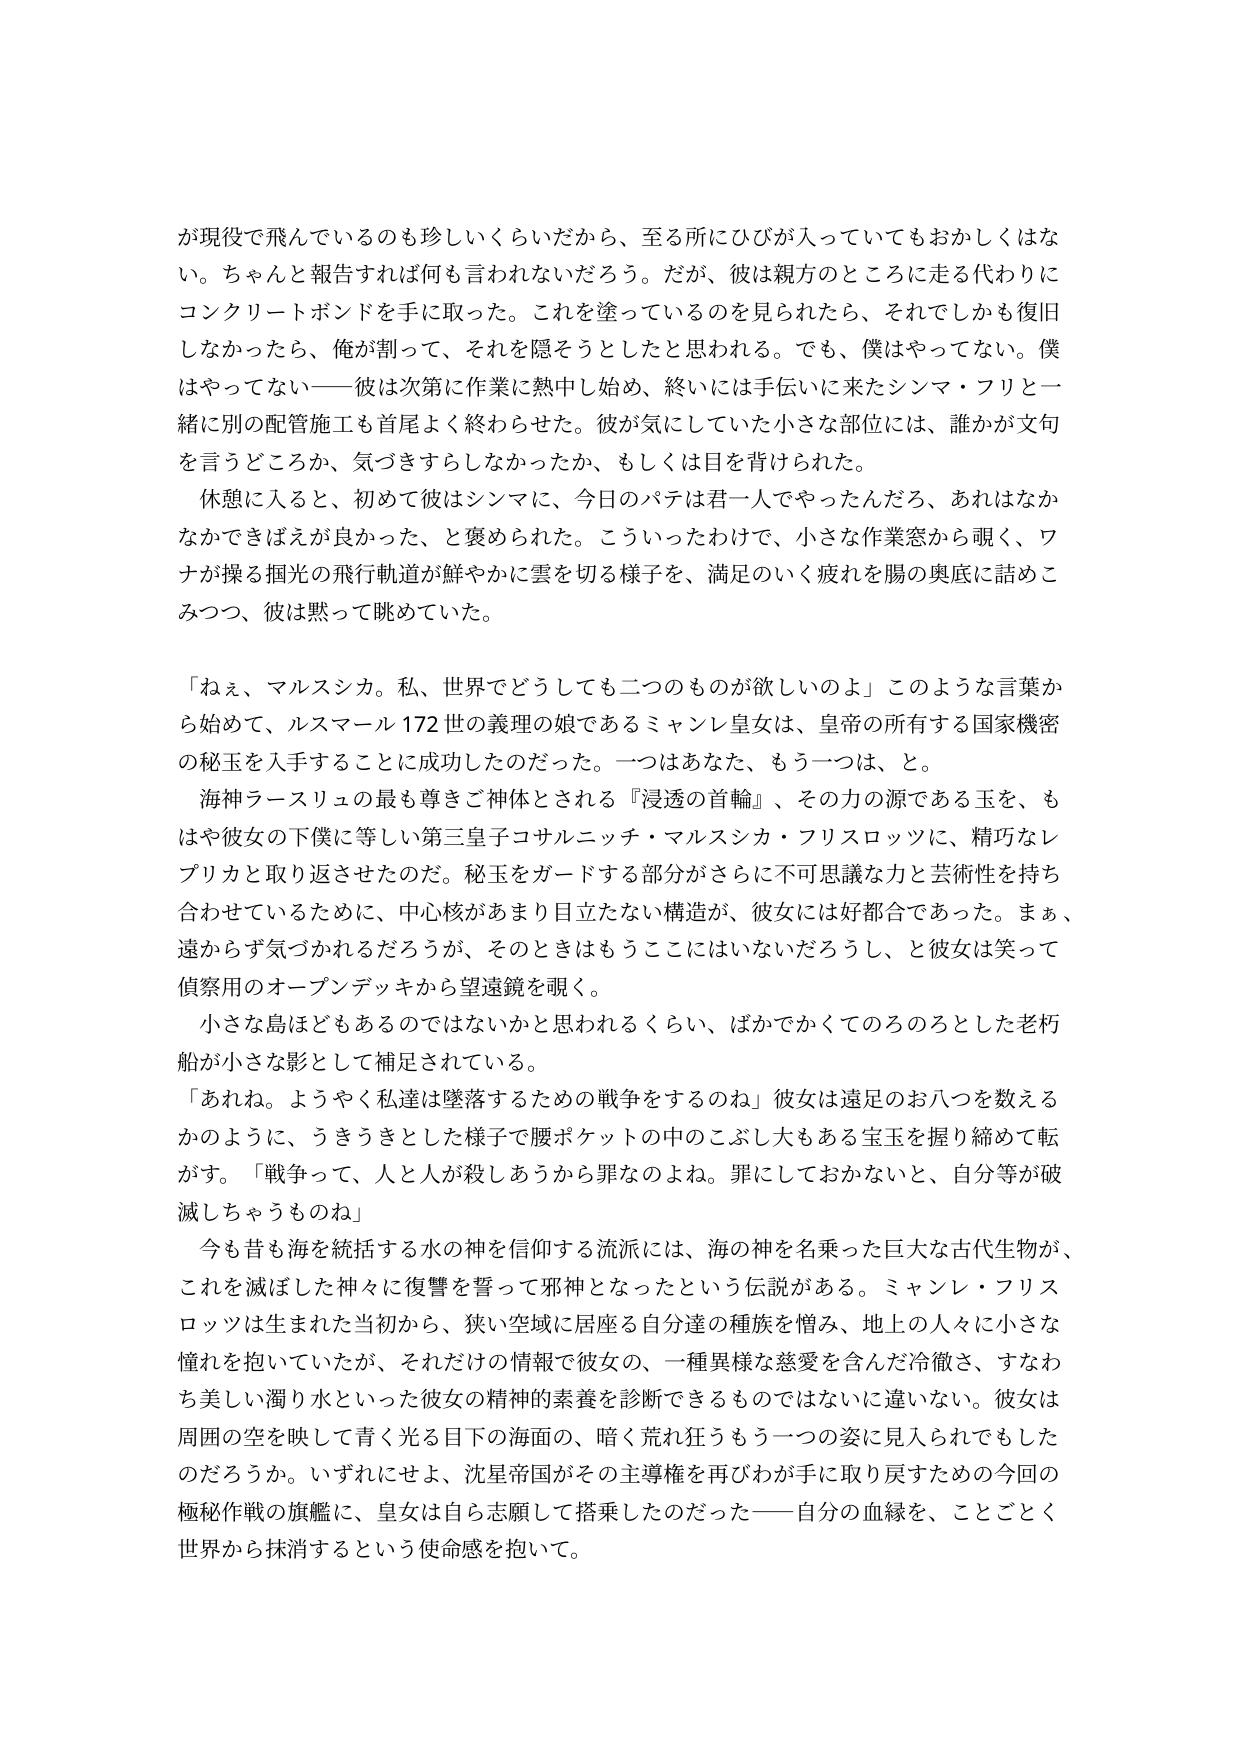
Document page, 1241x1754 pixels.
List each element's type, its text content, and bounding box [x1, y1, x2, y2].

text 「ねぇ、マルスシカ。私、世界でどうしても二つのものが欲しいのよ」このような言葉から始めて、ルスマール172世の義理の娘であるミャンレ皇女は、皇帝の所有する国家機密の秘玉を入手することに成功したのだった。一つはあなた、もう一つは、と。 [177, 667, 1063, 779]
text 今も昔も海を統括する水の神を信仰する流派には、海の神を名乗った巨大な古代生物が、これを滅ぼした神々に復讐を誓って邪神となったという伝説がある。ミャンレ・フリスロッツは生まれた当初から、狭い空域に居座る自分達の種族を憎み、地上の人々に小さな憧れを抱いていたが、それだけの情報で彼女の、一種異様な慈愛を含んだ冷徹さ、すなわち美しい濁り水といった彼女の精神的素養を診断できるものではないに違いない。彼女は周囲の空を映して青く光る目下の海面の、暗く荒れ狂うもう一つの姿に見入られでもしたのだろうか。いずれにせよ、沈星帝国がその主導権を再びわが手に取り戻すための今回の極秘作戦の旗艦に、皇女は自ら志願して搭乗したのだった――自分の血縁を、ことごとく世界から抹消するという使命感を抱いて。 [177, 1229, 1063, 1567]
text 海神ラースリュの最も尊きご神体とされる『浸透の首輪』、その力の源である玉を、もはや彼女の下僕に等しい第三皇子コサルニッチ・マルスシカ・フリスロッツに、精巧なレプリカと取り返させたのだ。秘玉をガードする部分がさらに不可思議な力と芸術性を持ち合わせているために、中心核があまり目立たない構造が、彼女には好都合であった。まぁ、遠からず気づかれるだろうが、そのときはもうここにはいないだろうし、と彼女は笑って偵察用のオープンデッキから望遠鏡を覗く。 [177, 779, 1063, 1004]
text 「あれね。ようやく私達は墜落するための戦争をするのね」彼女は遠足のお八つを数えるかのように、うきうきとした様子で腰ポケットの中のこぶし大もある宝玉を握り締めて転がす。「戦争って、人と人が殺しあうから罪なのよね。罪にしておかないと、自分等が破滅しちゃうものね」 [177, 1079, 1063, 1229]
text 小さな島ほどもあるのではないかと思われるくらい、ばかでかくてのろのろとした老朽船が小さな影として補足されている。 [177, 1004, 1063, 1079]
text 休憩に入ると、初めて彼はシンマに、今日のパテは君一人でやったんだろ、あれはなかなかできばえが良かった、と褒められた。こういったわけで、小さな作業窓から覗く、ワナが操る掴光の飛行軌道が鮮やかに雲を切る様子を、満足のいく疲れを腸の奥底に詰めこみつつ、彼は黙って眺めていた。 [177, 479, 1063, 629]
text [177, 217, 1063, 479]
